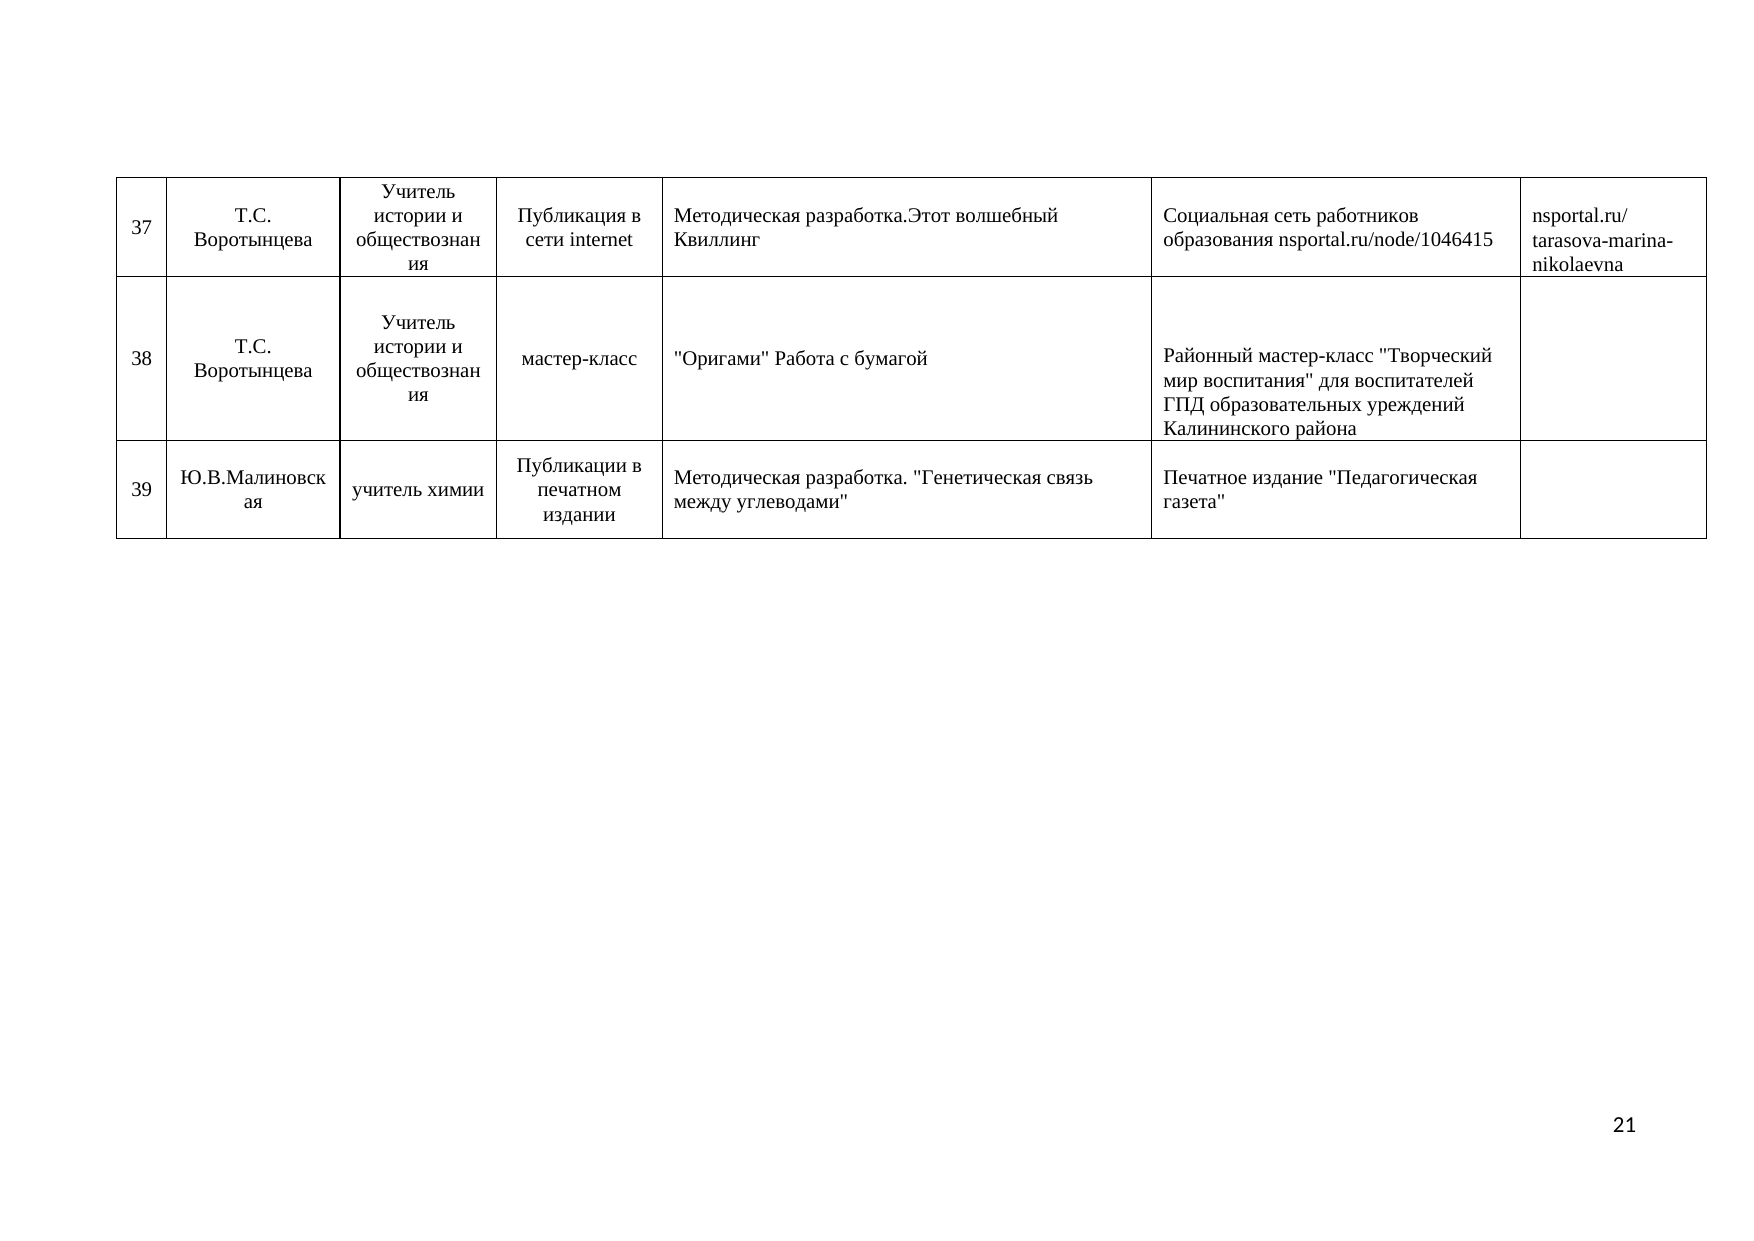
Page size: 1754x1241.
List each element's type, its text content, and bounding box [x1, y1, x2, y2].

table_cell мастер-класс [497, 277, 662, 440]
table_cell Печатное издание "Педагогическая газета" [1152, 441, 1520, 538]
table_cell 37 [117, 178, 166, 276]
table_cell Учитель истории и обществознания [341, 178, 496, 276]
table_cell 39 [117, 441, 166, 538]
table_cell [1521, 277, 1706, 440]
table_cell "Оригами" Работа с бумагой [663, 277, 1151, 440]
table_cell Публикации в печатном издании [497, 441, 662, 538]
table_cell Т.С. Воротынцева [167, 178, 339, 276]
table_cell Т.С. Воротынцева [167, 277, 339, 440]
table_cell Районный мастер-класс "Творческий мир воспитания" для воспитателей ГПД образовательных уреждений Калининского района [1152, 277, 1520, 440]
table_cell Социальная сеть работников образования nsportal.ru/node/1046415 [1152, 178, 1520, 276]
table_cell Методическая разработка. "Генетическая связь между углеводами" [663, 441, 1151, 538]
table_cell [497, 178, 662, 276]
table_cell 38 [117, 277, 166, 440]
table_cell Методическая разработка.Этот волшебный Квиллинг [663, 178, 1151, 276]
table_cell учитель химии [341, 441, 496, 538]
table_cell [1521, 441, 1706, 538]
table_cell Учитель истории и обществознания [341, 277, 496, 440]
table_cell Ю.В.Малиновская [167, 441, 339, 538]
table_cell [1521, 178, 1706, 276]
